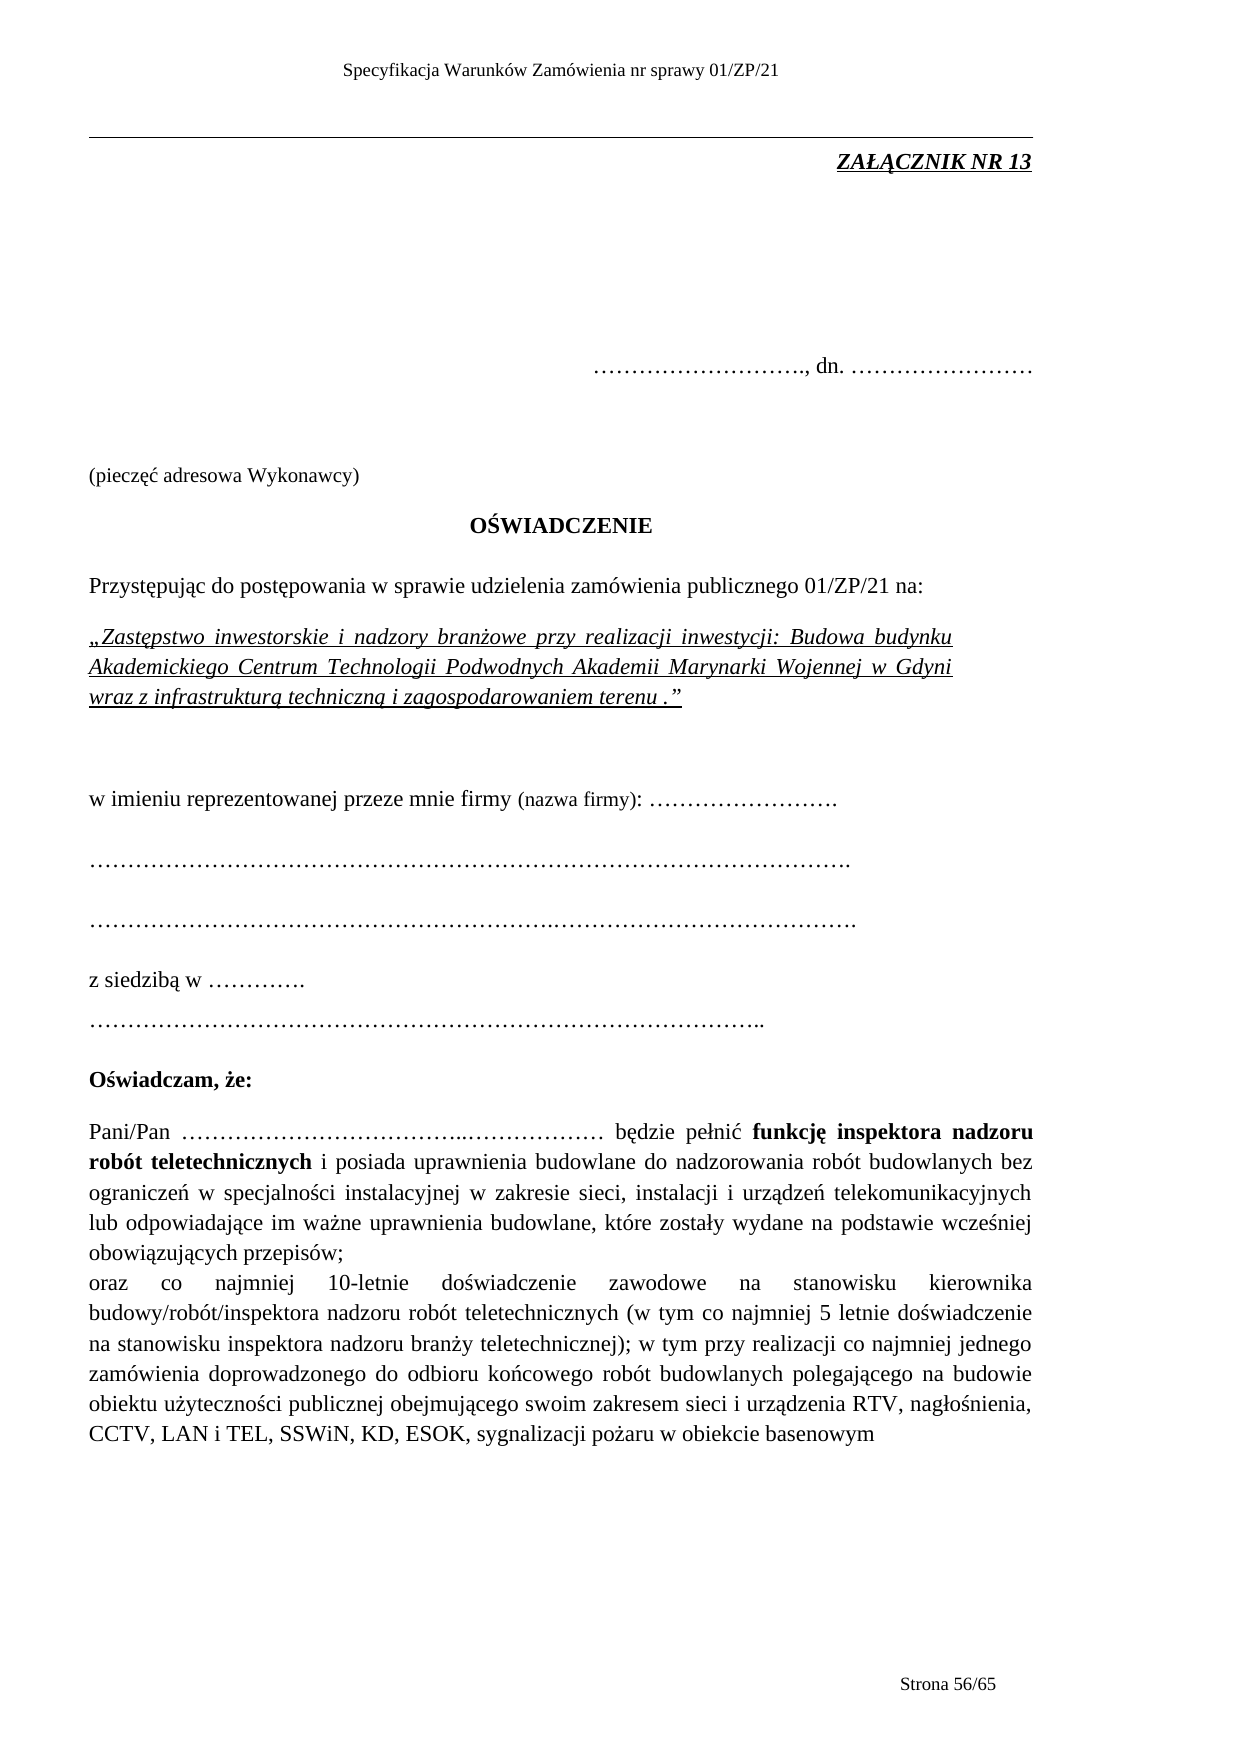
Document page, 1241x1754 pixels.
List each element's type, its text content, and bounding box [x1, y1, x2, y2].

text „Zastępstwo inwestorskie i nadzory branżowe przy realizacji inwestycji: Budowa budynku Akademickiego Centrum Technologii Podwodnych Akademii Marynarki Wojennej w Gdyni wraz z infrastrukturą techniczną i zagospodarowaniem terenu .” [89, 623, 955, 710]
text OŚWIADCZENIE [89, 512, 1033, 538]
text oraz co najmniej 10-letnie doświadczenie zawodowe na stanowisku kierownika budowy/robót/inspektora nadzoru robót teletechnicznych (w tym co najmniej 5 letnie doświadczenie na stanowisku inspektora nadzoru branży teletechnicznej); w tym przy realizacji co najmniej jednego zamówienia doprowadzonego do odbioru końcowego robót budowlanych polegającego na budowie obiektu użyteczności publicznej obejmującego swoim zakresem sieci i urządzenia RTV, nagłośnienia, CCTV, LAN i TEL, SSWiN, KD, ESOK, sygnalizacji pożaru w obiekcie basenowym [89, 1269, 1033, 1447]
text …………………………………………………….…………………………………. [89, 906, 956, 932]
text ………………………., dn. …………………… [89, 352, 1033, 378]
text (pieczęć adresowa Wykonawcy) [89, 463, 1033, 487]
text Pani/Pan ………………………………..……………… będzie pełnić funkcję inspektora nadzoru robót teletechnicznych i posiada uprawnienia budowlane do nadzorowania robót budowlanych bez ograniczeń w specjalności instalacyjnej w zakresie sieci, instalacji i urządzeń telekomunikacyjnych lub odpowiadające im ważne uprawnienia budowlane, które zostały wydane na podstawie wcześniej obowiązujących przepisów; [89, 1118, 1033, 1265]
text ZAŁĄCZNIK NR 13 [89, 148, 1033, 174]
text ………………………………………………………………………………………. [89, 846, 956, 872]
text Przystępując do postępowania w sprawie udzielenia zamówienia publicznego 01/ZP/21 na: [89, 572, 1033, 598]
text Oświadczam, że: [89, 1066, 1033, 1093]
text z siedzibą w ………….…………………………………………………………………………….. [89, 966, 956, 1032]
text w imieniu reprezentowanej przeze mnie firmy (nazwa firmy): ……………………. [89, 786, 956, 812]
